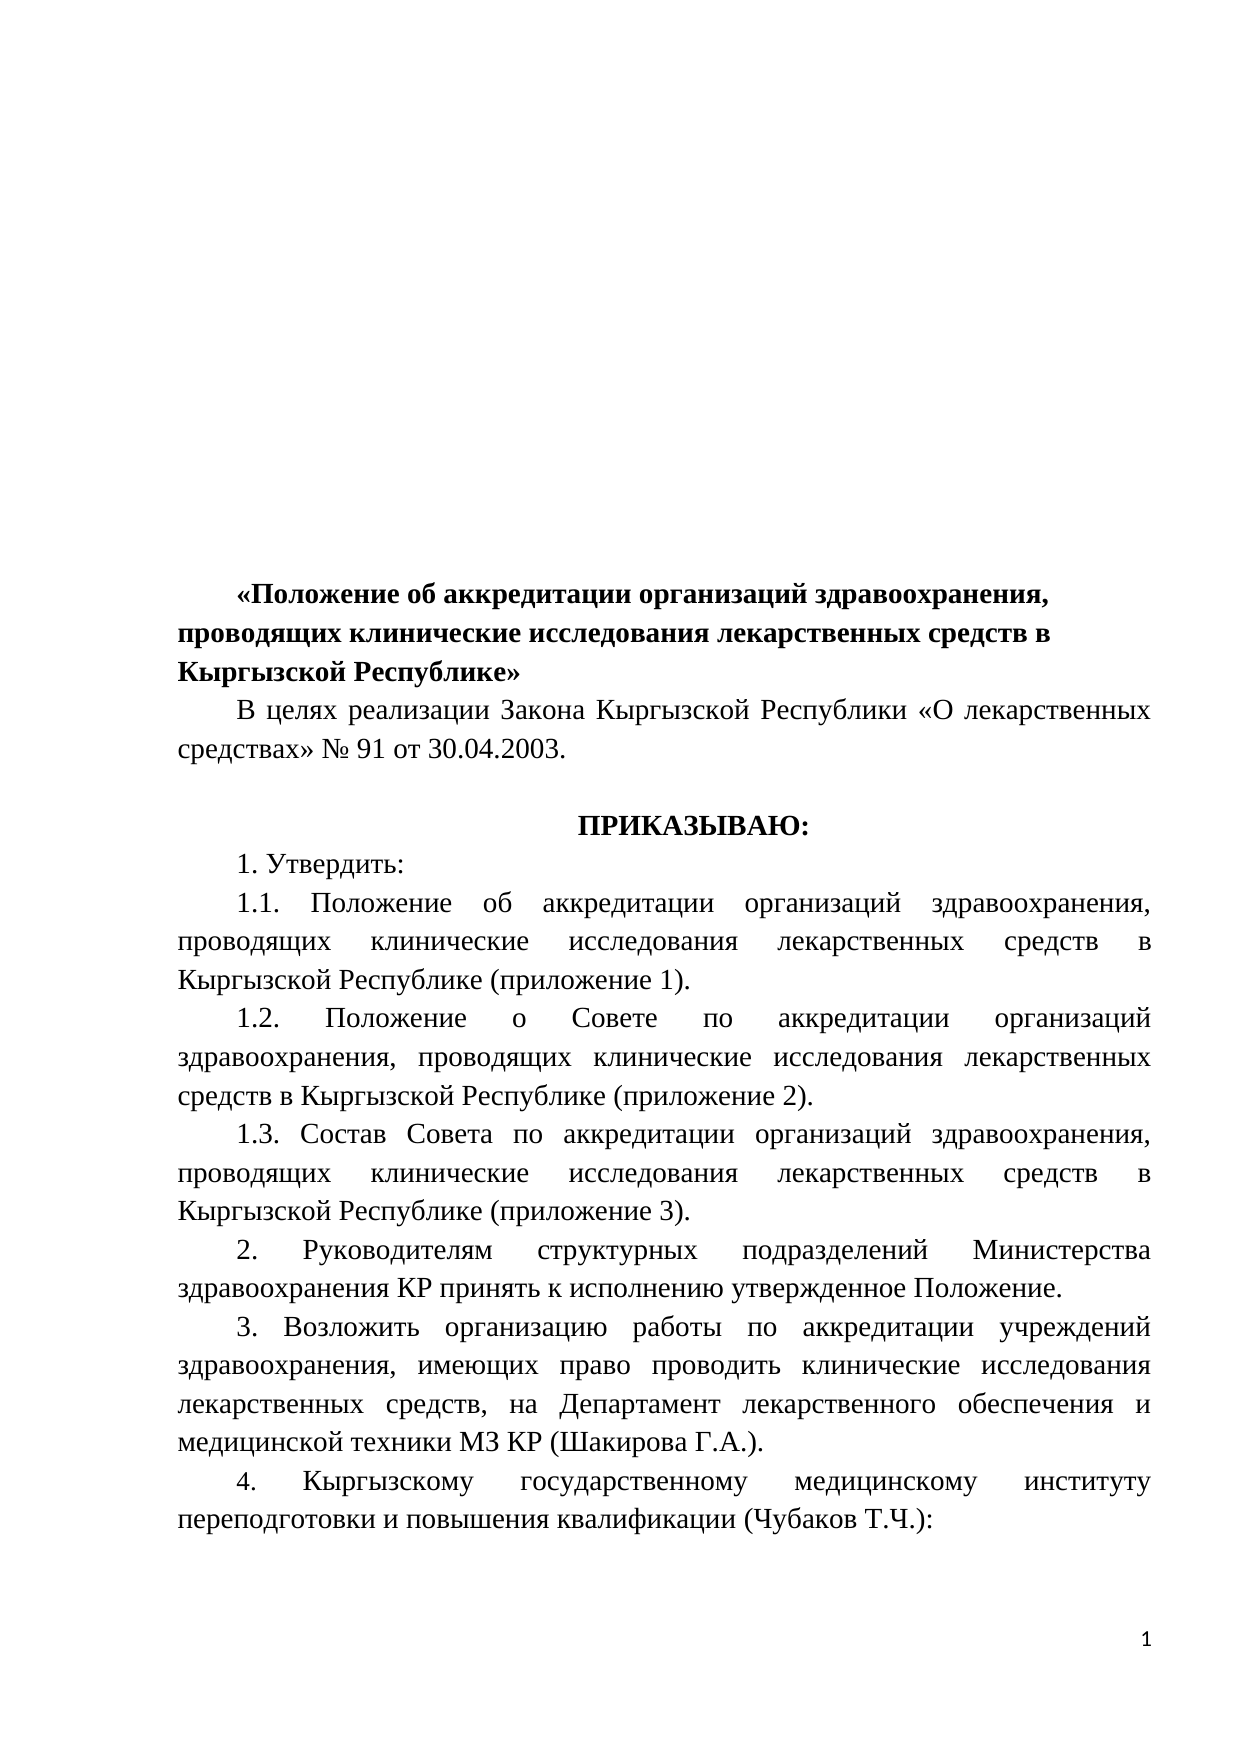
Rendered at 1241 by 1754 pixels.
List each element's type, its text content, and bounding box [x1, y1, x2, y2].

text 3. Возложить организацию работы по аккредитации учреждений здравоохранения, имеющих право проводить клинические исследования лекарственных средств, на Департамент лекарственного обеспечения и медицинской техники МЗ КР (Шакирова Г.А.). [177, 1309, 1152, 1458]
text В целях реализации Закона Кыргызской Республики «О лекарственных средствах» № 91 от 30.04.2003. [177, 692, 1152, 764]
text 1.1. Положение об аккредитации организаций здравоохранения, проводящих клинические исследования лекарственных средств в Кыргызской Республике (приложение 1). [177, 885, 1152, 996]
subtitle «Положение об аккредитации организаций здравоохранения, проводящих клинические исследования лекарственных средств в Кыргызской Республике» [177, 577, 1152, 687]
text 4. Кыргызскому государственному медицинскому институту переподготовки и повышения квалификации (Чубаков Т.Ч.): [177, 1463, 1152, 1535]
text 1.2. Положение о Совете по аккредитации организаций здравоохранения, проводящих клинические исследования лекарственных средств в Кыргызской Республике (приложение 2). [177, 1001, 1152, 1111]
text ПРИКАЗЫВАЮ: [177, 808, 1152, 841]
text 2. Руководителям структурных подразделений Министерства здравоохранения КР принять к исполнению утвержденное Положение. [177, 1232, 1152, 1304]
text 1. Утвердить: [177, 846, 1152, 880]
text 1.3. Состав Совета по аккредитации организаций здравоохранения, проводящих клинические исследования лекарственных средств в Кыргызской Республике (приложение 3). [177, 1116, 1152, 1227]
